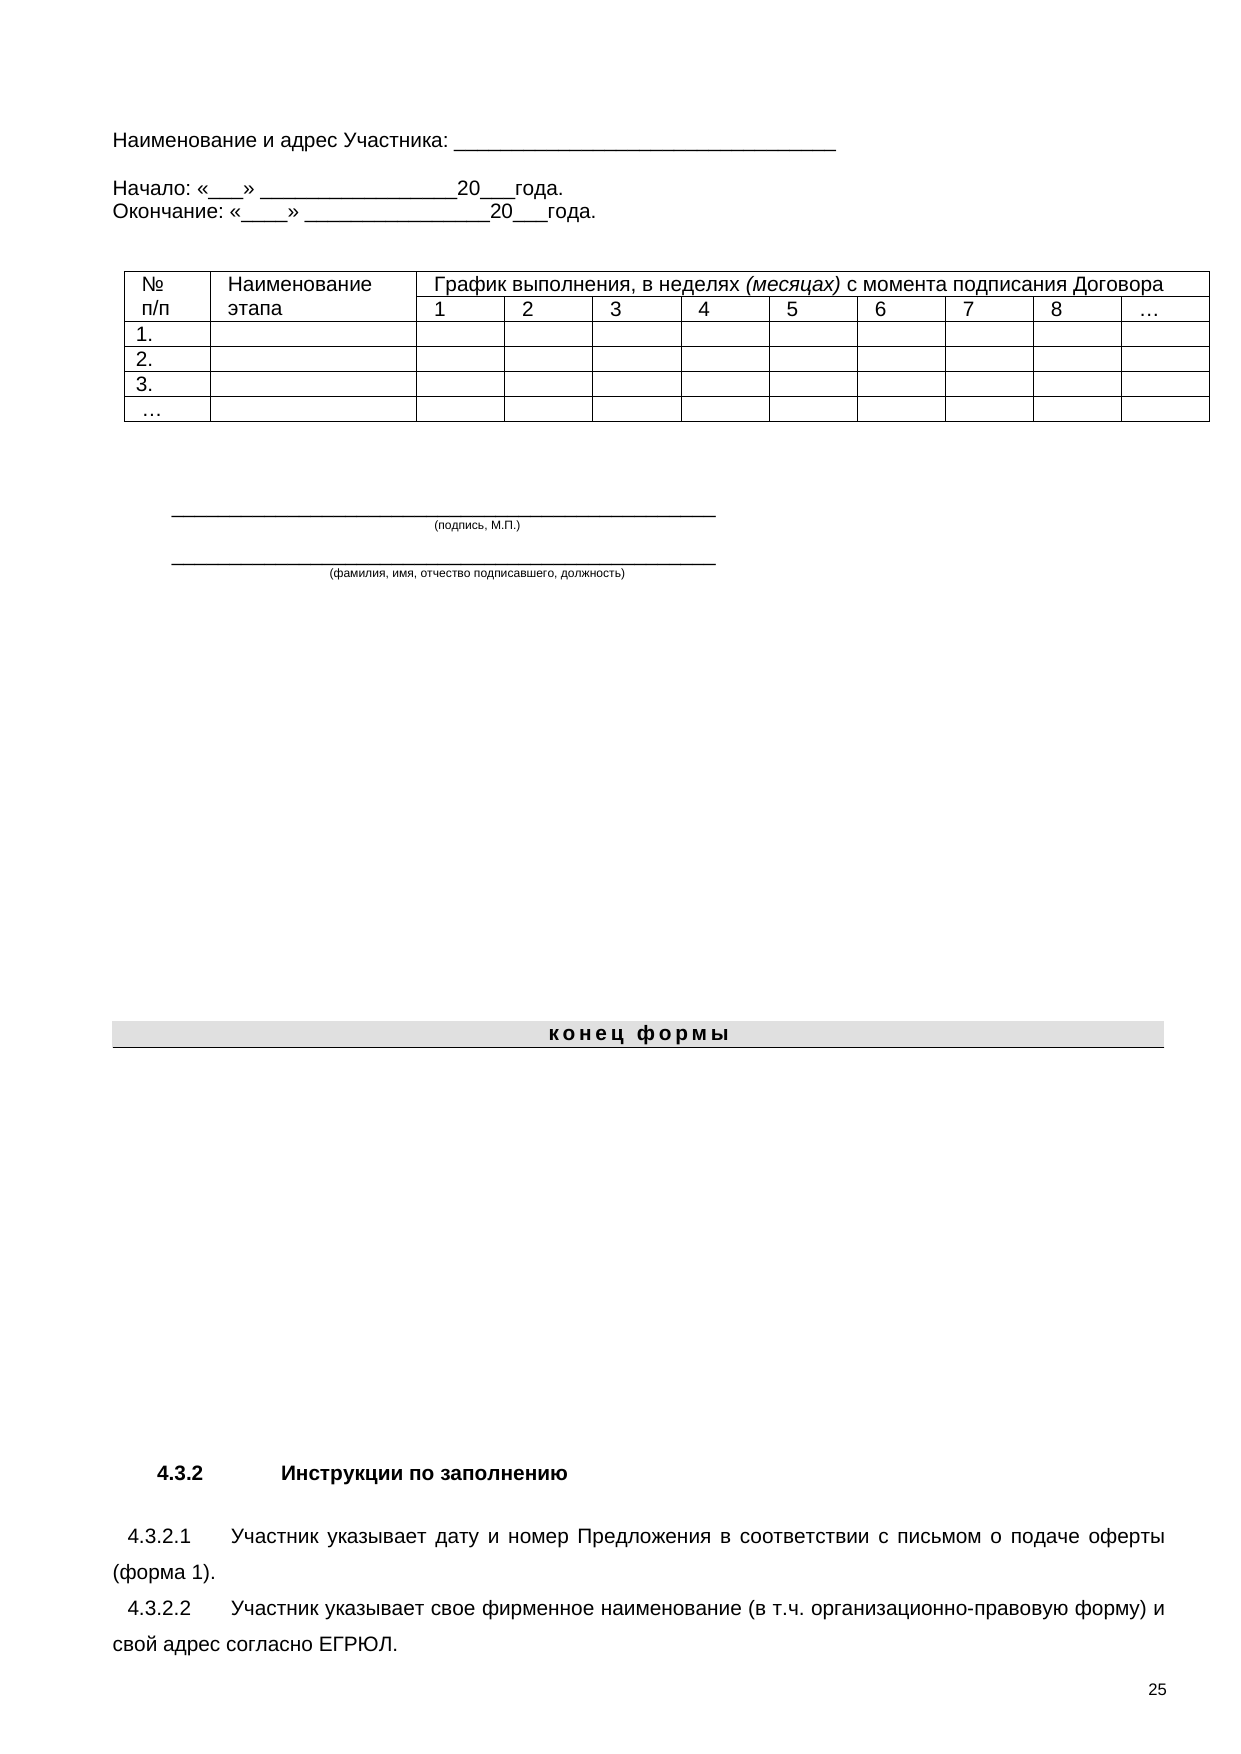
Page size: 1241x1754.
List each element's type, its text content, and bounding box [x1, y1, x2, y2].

table_cell [417, 372, 504, 396]
table_cell [946, 347, 1033, 371]
table_cell [682, 372, 769, 396]
table_cell [1122, 322, 1209, 346]
table_cell [1122, 372, 1209, 396]
text Начало: «___» _________________20___года. [112, 175, 1167, 199]
table_cell 6 [858, 297, 945, 321]
text Участник указывает дату и номер Предложения в соответствии с письмом о подаче оферты (форма 1). [112, 1524, 1167, 1584]
table_cell [858, 322, 945, 346]
text конец формы [112, 1021, 1164, 1048]
table_cell [1122, 397, 1209, 421]
table_cell [505, 397, 592, 421]
table_cell [946, 397, 1033, 421]
text (подпись, М.П.) [112, 518, 783, 542]
table_cell [211, 347, 416, 371]
table_cell [770, 347, 857, 371]
table_cell [505, 347, 592, 371]
table_header График выполнения, в неделях (месяцах) с момента подписания Договора [417, 272, 1209, 296]
table_cell [858, 347, 945, 371]
text _______________________________________________ [112, 542, 1167, 566]
text Инструкции по заполнению [157, 1461, 1167, 1485]
table_cell 3 [593, 297, 681, 321]
table_cell [1034, 372, 1121, 396]
table_cell [417, 322, 504, 346]
table_header № п/п [125, 272, 210, 321]
table_header Наименование этапа [211, 272, 416, 321]
table_cell [858, 372, 945, 396]
table_cell … [125, 397, 210, 421]
text _______________________________________________ [112, 494, 1167, 518]
table_cell [125, 372, 210, 396]
table_cell [505, 372, 592, 396]
table_cell 2 [505, 297, 592, 321]
table_cell [770, 322, 857, 346]
text (фамилия, имя, отчество подписавшего, должность) [112, 566, 783, 590]
table_cell [858, 397, 945, 421]
table_cell [593, 372, 681, 396]
table_cell [1034, 322, 1121, 346]
table_cell [946, 322, 1033, 346]
table_cell [946, 372, 1033, 396]
table_cell [211, 372, 416, 396]
table_cell [682, 397, 769, 421]
table_cell [125, 322, 210, 346]
table_cell [682, 322, 769, 346]
table_cell [593, 347, 681, 371]
table_cell 4 [682, 297, 769, 321]
table_cell [682, 347, 769, 371]
table_cell [505, 322, 592, 346]
table_cell 8 [1034, 297, 1121, 321]
text Окончание: «____» ________________20___года. [112, 199, 1167, 223]
table_cell [417, 347, 504, 371]
text Наименование и адрес Участника: _________________________________ [112, 127, 1167, 151]
table_cell [593, 397, 681, 421]
table_cell [1122, 347, 1209, 371]
table_cell 7 [946, 297, 1033, 321]
table_cell [1034, 397, 1121, 421]
table_cell [593, 322, 681, 346]
table_cell [770, 397, 857, 421]
table_cell 5 [770, 297, 857, 321]
table_cell [1034, 347, 1121, 371]
table_cell [417, 397, 504, 421]
table_cell 1 [417, 297, 504, 321]
table_cell [211, 322, 416, 346]
table_cell [125, 347, 210, 371]
table_cell … [1122, 297, 1209, 321]
table_cell [211, 397, 416, 421]
text Участник указывает свое фирменное наименование (в т.ч. организационно-правовую форму) и свой адрес согласно ЕГРЮЛ. [112, 1596, 1167, 1656]
table_cell [770, 372, 857, 396]
